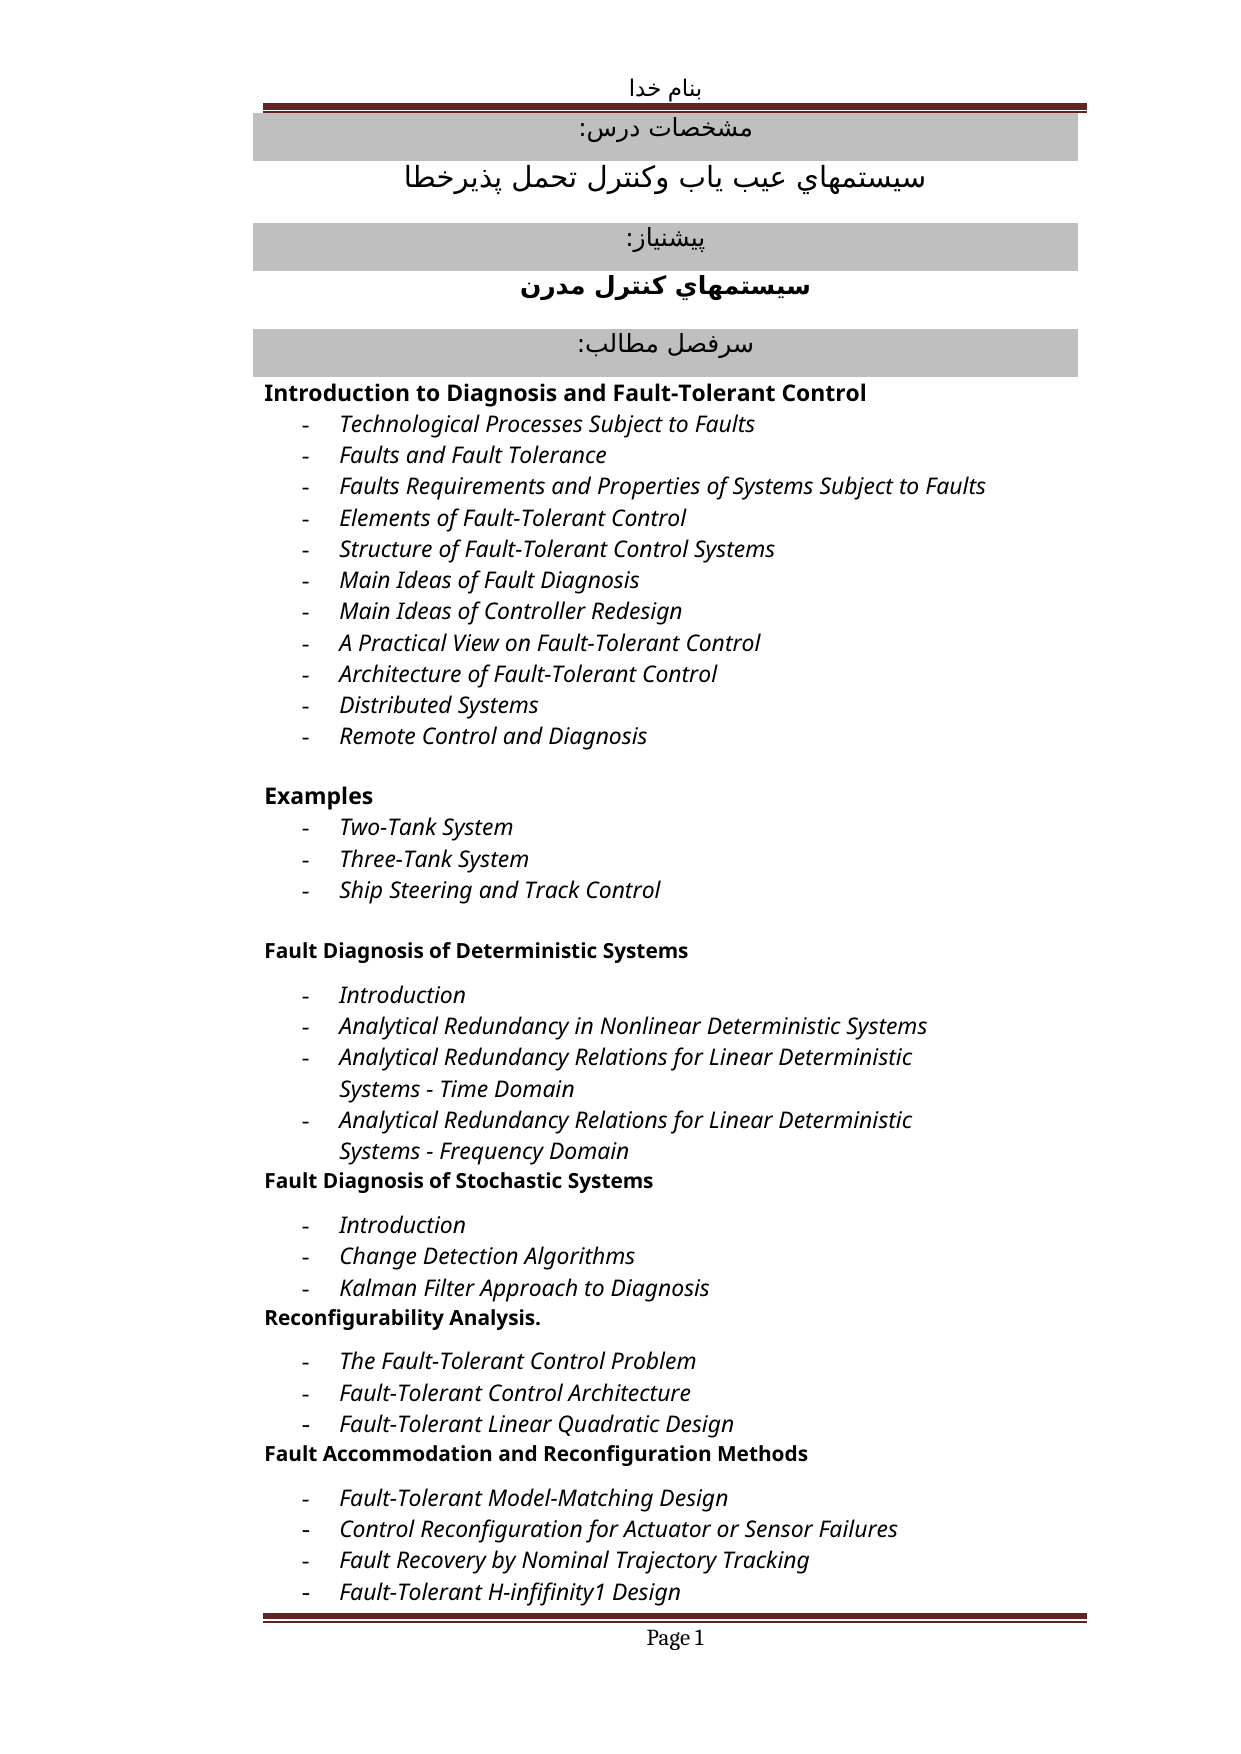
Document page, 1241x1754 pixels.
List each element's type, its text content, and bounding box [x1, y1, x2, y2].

table_cell سرفصل مطالب: [253, 329, 1078, 377]
table_cell سيستمهاي عيب ياب وكنترل تحمل پذيرخطا [253, 161, 1078, 223]
table_header مشخصات درس: [253, 113, 1078, 161]
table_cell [253, 1544, 1078, 1607]
table_cell پيشنياز: [253, 223, 1078, 271]
table_cell سيستمهاي كنترل مدرن [253, 271, 1078, 329]
table_cell Introduction to Diagnosis and Fault-Tolerant Control Technological Processes Subject to Faults Faults and Fault Tolerance Faults Requirements and Properties of Systems Subject to Faults Elements of Fault-Tolerant Control Structure of Fault-Tolerant Control Systems Main Ideas of Fault Diagnosis Main Ideas of Controller Redesign A Practical View on Fault-Tolerant Control Architecture of Fault-Tolerant Control Distributed Systems Remote Control and Diagnosis Examples Two-Tank System Three-Tank System Ship Steering and Track Control Fault Diagnosis of Deterministic Systems Introduction Analytical Redundancy in Nonlinear Deterministic Systems Analytical Redundancy Relations for Linear Deterministic Systems - Time Domain Analytical Redundancy Relations for Linear Deterministic Systems - Frequency Domain Fault Diagnosis of Stochastic Systems Introduction Change Detection Algorithms Kalman Filter Approach to Diagnosis Reconfigurability Analysis. The Fault-Tolerant Control Problem Fault-Tolerant Control Architecture Fault-Tolerant Linear Quadratic Design Fault Accommodation and Reconfiguration Methods Fault-Tolerant Model-Matching Design Control Reconfiguration for Actuator or Sensor Failures [253, 377, 1078, 1544]
